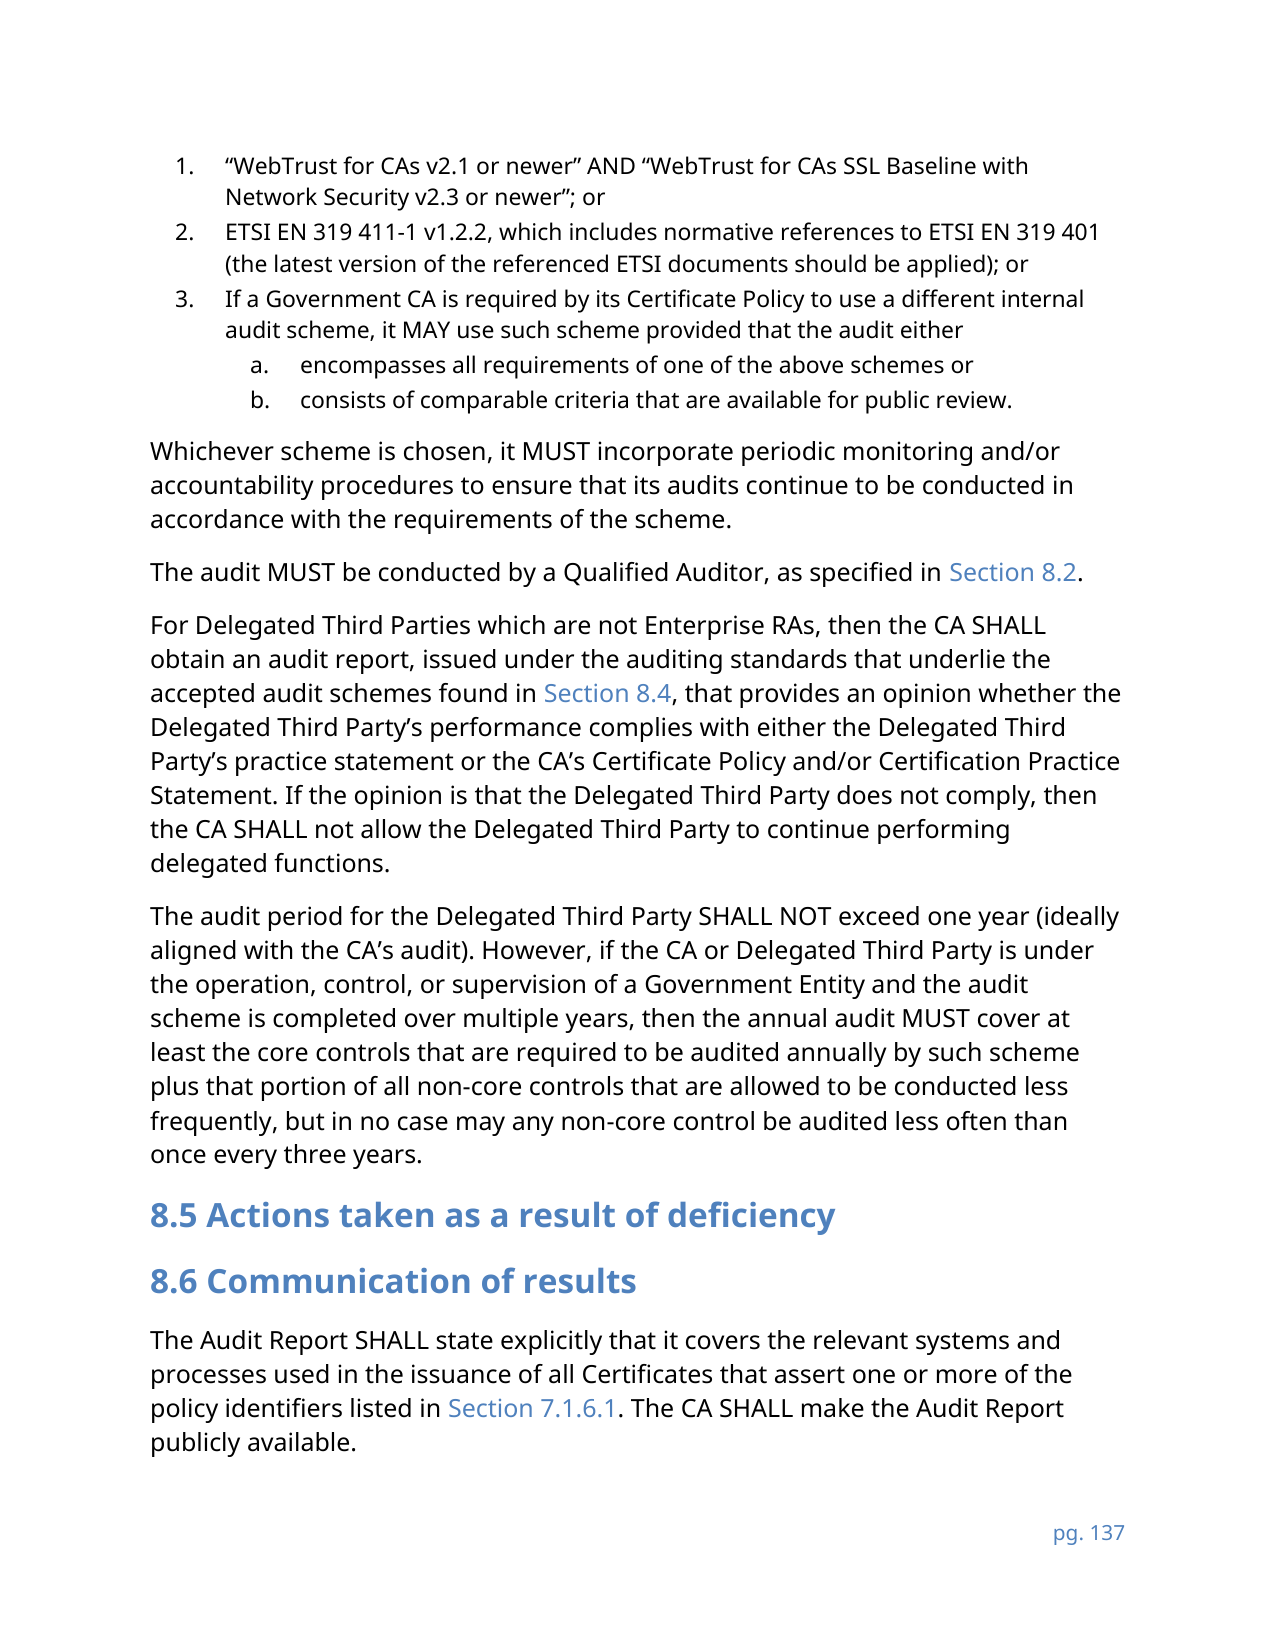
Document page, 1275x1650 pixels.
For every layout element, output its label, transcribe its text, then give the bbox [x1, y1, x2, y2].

text For Delegated Third Parties which are not Enterprise RAs, then the CA SHALL obtain an audit report, issued under the auditing standards that underlie the accepted audit schemes found in Section 8.4, that provides an opinion whether the Delegated Third Party’s performance complies with either the Delegated Third Party’s practice statement or the CA’s Certificate Policy and/or Certification Practice Statement. If the opinion is that the Delegated Third Party does not comply, then the CA SHALL not allow the Delegated Third Party to continue performing delegated functions. [150, 607, 1125, 880]
text The Audit Report SHALL state explicitly that it covers the relevant systems and processes used in the issuance of all Certificates that assert one or more of the policy identifiers listed in Section 7.1.6.1. The CA SHALL make the Audit Report publicly available. [150, 1322, 1125, 1459]
list ETSI EN 319 411-1 v1.2.2, which includes normative references to ETSI EN 319 401 (the latest version of the referenced ETSI documents should be applied); or [175, 216, 1125, 279]
list encompasses all requirements of one of the above schemes or [250, 349, 1125, 380]
subtitle 8.6 Communication of results [150, 1258, 1125, 1304]
subtitle 8.5 Actions taken as a result of deficiency [150, 1192, 1125, 1237]
list If a Government CA is required by its Certificate Policy to use a different internal audit scheme, it MAY use such scheme provided that the audit either [175, 282, 1125, 345]
text Whichever scheme is chosen, it MUST incorporate periodic monitoring and/or accountability procedures to ensure that its audits continue to be conducted in accordance with the requirements of the scheme. [150, 434, 1125, 536]
text The audit period for the Delegated Third Party SHALL NOT exceed one year (ideally aligned with the CA’s audit). However, if the CA or Delegated Third Party is under the operation, control, or supervision of a Government Entity and the audit scheme is completed over multiple years, then the annual audit MUST cover at least the core controls that are required to be audited annually by such scheme plus that portion of all non-core controls that are allowed to be conducted less frequently, but in no case may any non-core control be audited less often than once every three years. [150, 899, 1125, 1171]
text The audit MUST be conducted by a Qualified Auditor, as specified in Section 8.2. [150, 555, 1125, 589]
list “WebTrust for CAs v2.1 or newer” AND “WebTrust for CAs SSL Baseline with Network Security v2.3 or newer”; or [175, 150, 1125, 212]
list consists of comparable criteria that are available for public review. [250, 384, 1125, 415]
